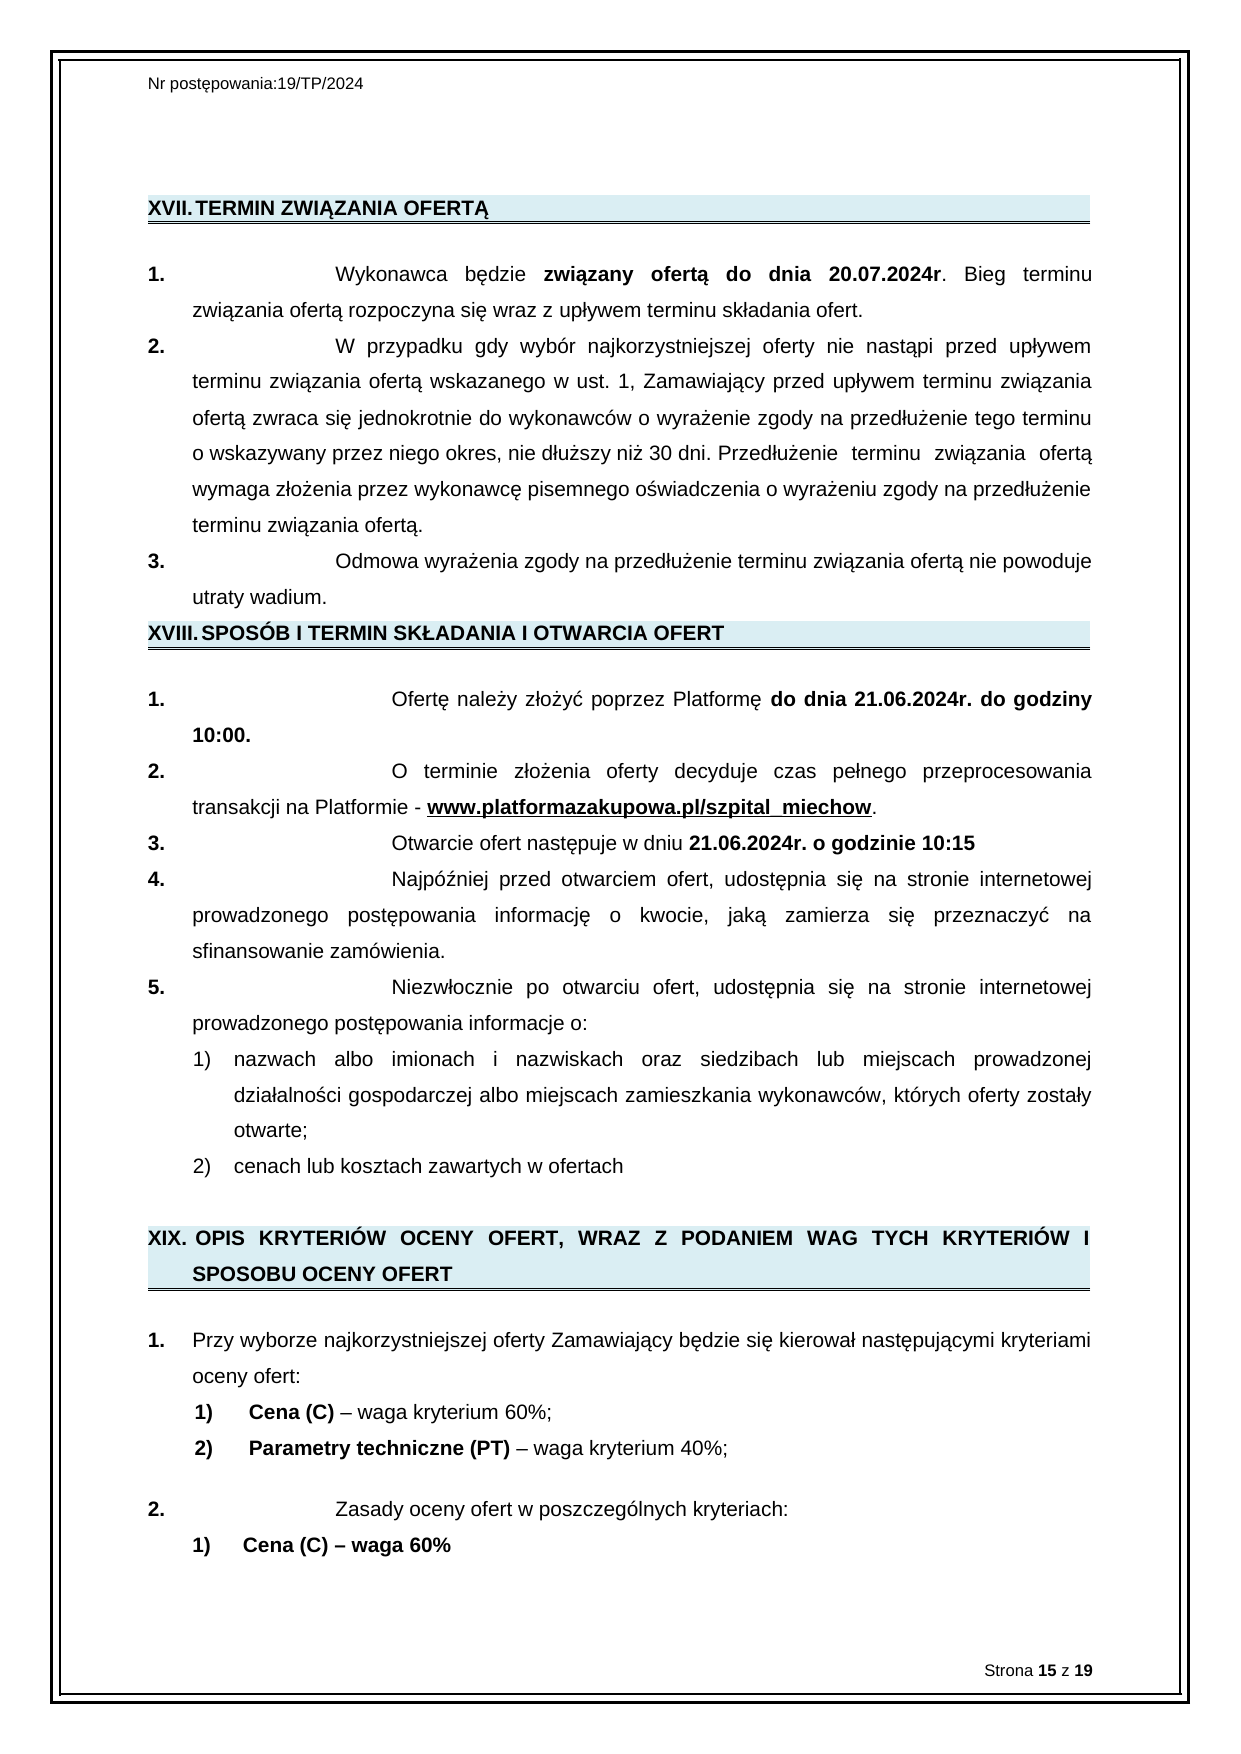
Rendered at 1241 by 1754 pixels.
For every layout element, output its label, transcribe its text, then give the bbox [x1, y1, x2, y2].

list Parametry techniczne (PT) – waga kryterium 40%; [194, 1436, 1092, 1460]
list Odmowa wyrażenia zgody na przedłużenie terminu związania ofertą nie powoduje utraty wadium. [148, 549, 1092, 609]
list Zasady oceny ofert w poszczególnych kryteriach: [148, 1497, 1092, 1521]
text 1) nazwach albo imionach i nazwiskach oraz siedzibach lub miejscach prowadzonej działalności gospodarczej albo miejscach zamieszkania wykonawców, których oferty zostały otwarte; [193, 1046, 1092, 1142]
list W przypadku gdy wybór najkorzystniejszej oferty nie nastąpi przed upływem terminu związania ofertą wskazanego w ust. 1, Zamawiający przed upływem terminu związania ofertą zwraca się jednokrotnie do wykonawców o wyrażenie zgody na przedłużenie tego terminu o wskazywany przez niego okres, nie dłuższy niż 30 dni. Przedłużenie terminu związania ofertą wymaga złożenia przez wykonawcę pisemnego oświadczenia o wyrażeniu zgody na przedłużenie terminu związania ofertą. [148, 333, 1092, 537]
list Przy wyborze najkorzystniejszej oferty Zamawiający będzie się kierował następującymi kryteriami oceny ofert: [148, 1328, 1092, 1388]
text 2) cenach lub kosztach zawartych w ofertach [193, 1154, 1092, 1178]
list O terminie złożenia oferty decyduje czas pełnego przeprocesowania transakcji na Platformie - www.platformazakupowa.pl/szpital_miechow. [148, 759, 1092, 819]
list TERMIN ZWIĄZANIA OFERTĄ [148, 195, 1090, 221]
list Cena (C) – waga 60% [192, 1533, 1092, 1557]
list SPOSÓB I TERMIN SKŁADANIA I OTWARCIA OFERT [148, 621, 1090, 647]
list Ofertę należy złożyć poprzez Platformę do dnia 21.06.2024r. do godziny 10:00. [148, 687, 1092, 747]
list Niezwłocznie po otwarciu ofert, udostępnia się na stronie internetowej prowadzonego postępowania informacje o: [148, 974, 1092, 1034]
list OPIS KRYTERIÓW OCENY OFERT, WRAZ Z PODANIEM WAG TYCH KRYTERIÓW I SPOSOBU OCENY OFERT [148, 1226, 1090, 1288]
list Wykonawca będzie związany ofertą do dnia 20.07.2024r. Bieg terminu związania ofertą rozpoczyna się wraz z upływem terminu składania ofert. [148, 262, 1092, 321]
list Otwarcie ofert następuje w dniu 21.06.2024r. o godzinie 10:15 [148, 831, 1092, 855]
list Najpóźniej przed otwarciem ofert, udostępnia się na stronie internetowej prowadzonego postępowania informację o kwocie, jaką zamierza się przeznaczyć na sfinansowanie zamówienia. [148, 867, 1092, 963]
list Cena (C) – waga kryterium 60%; [194, 1400, 1092, 1424]
